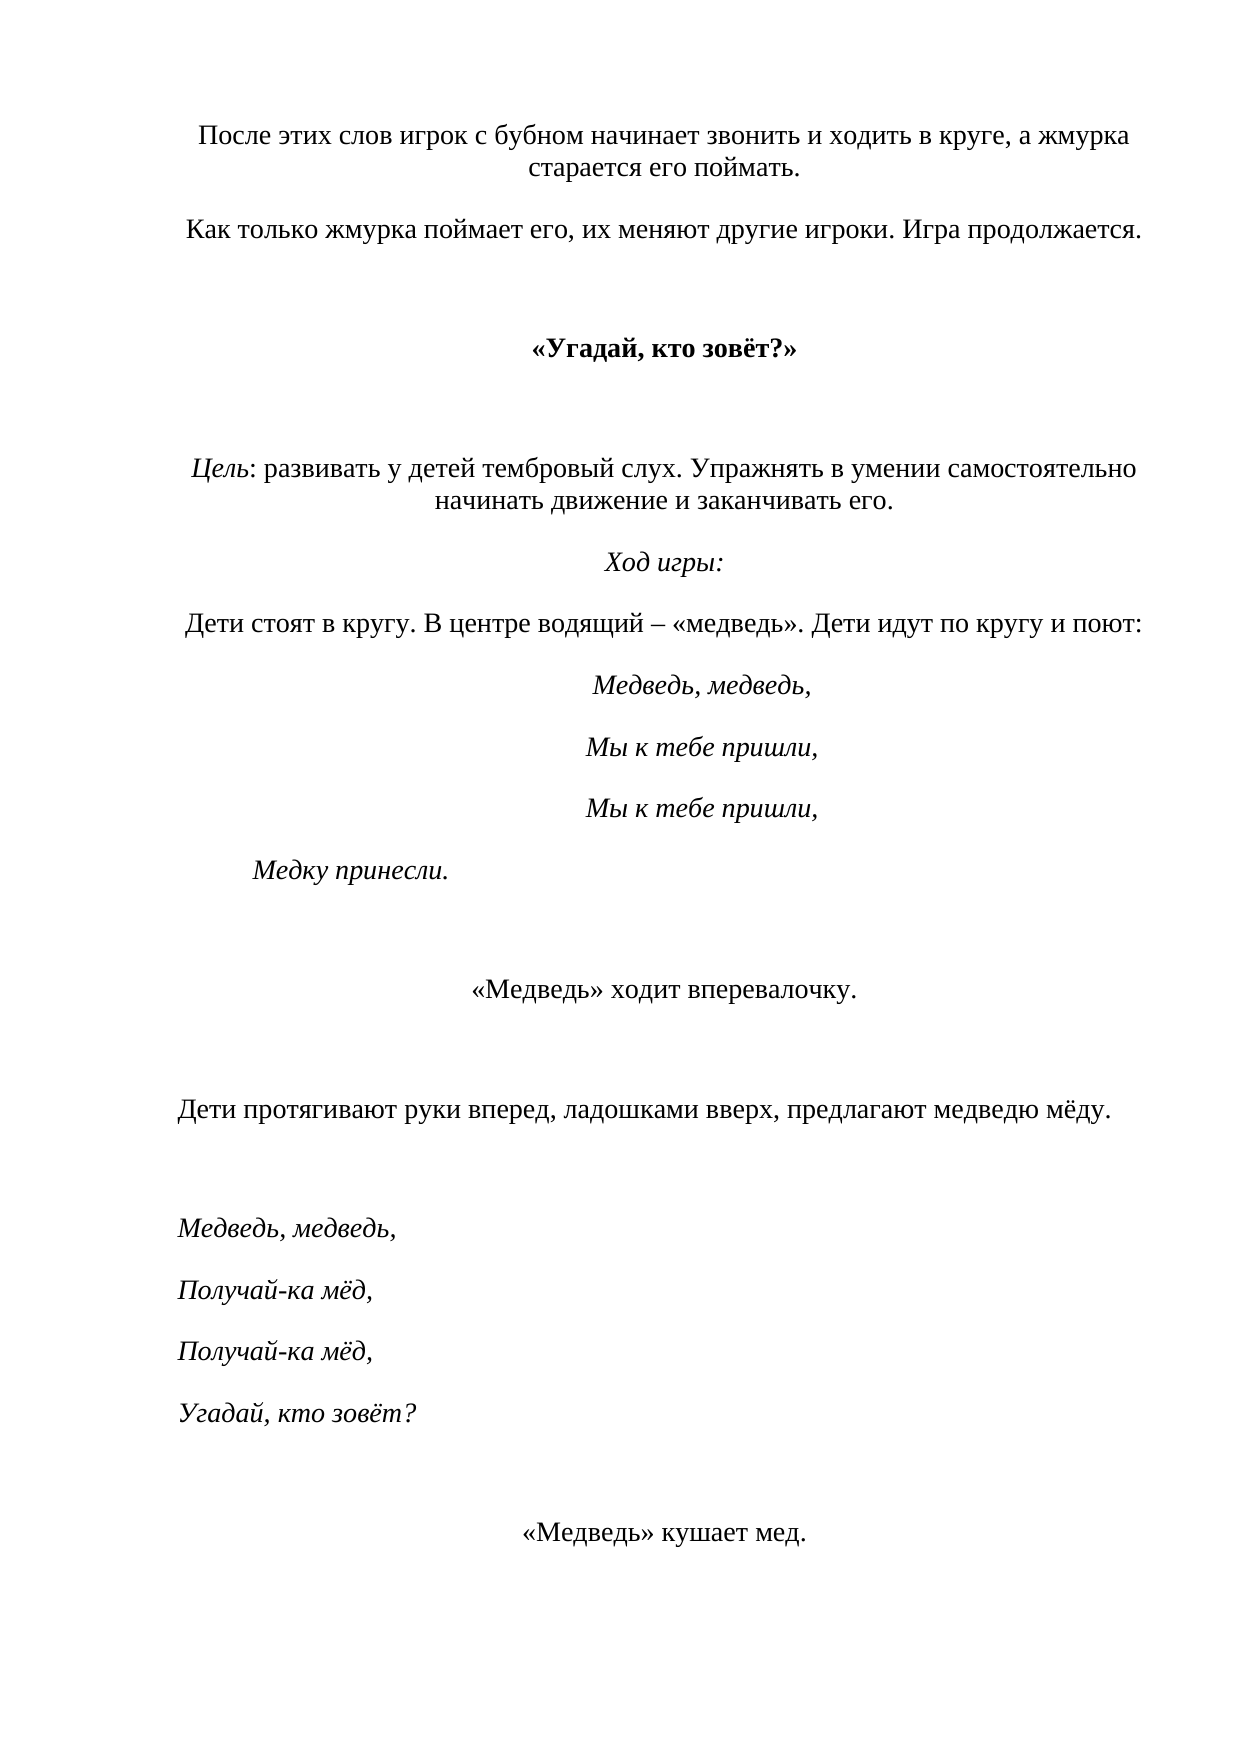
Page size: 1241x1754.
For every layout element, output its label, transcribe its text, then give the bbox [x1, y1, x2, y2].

text Получай-ка мёд, [177, 1334, 1152, 1367]
text После этих слов игрок с бубном начинает звонить и ходить в круге, а жмурка старается его поймать. [177, 118, 1152, 183]
text Медку принесли. [252, 853, 1152, 885]
text «Медведь» кушает мед. [177, 1515, 1152, 1548]
text Мы к тебе пришли, [252, 730, 1152, 762]
text Дети стоят в кругу. В центре водящий – «медведь». Дети идут по кругу и поют: [177, 607, 1152, 639]
text Как только жмурка поймает его, их меняют другие игроки. Игра продолжается. [177, 212, 1152, 244]
text Угадай, кто зовёт? [177, 1396, 1152, 1428]
text Получай-ка мёд, [177, 1273, 1152, 1305]
text Медведь, медведь, [177, 1211, 1152, 1244]
text «Угадай, кто зовёт?» [177, 332, 1152, 364]
text Дети протягивают руки вперед, ладошками вверх, предлагают медведю мёду. [177, 1092, 1152, 1124]
text «Медведь» ходит вперевалочку. [177, 972, 1152, 1005]
text Мы к тебе пришли, [252, 791, 1152, 824]
text Ход игры: [177, 545, 1152, 577]
text Медведь, медведь, [252, 668, 1152, 701]
text Цель: развивать у детей тембровый слух. Упражнять в умении самостоятельно начинать движение и заканчивать его. [177, 451, 1152, 516]
